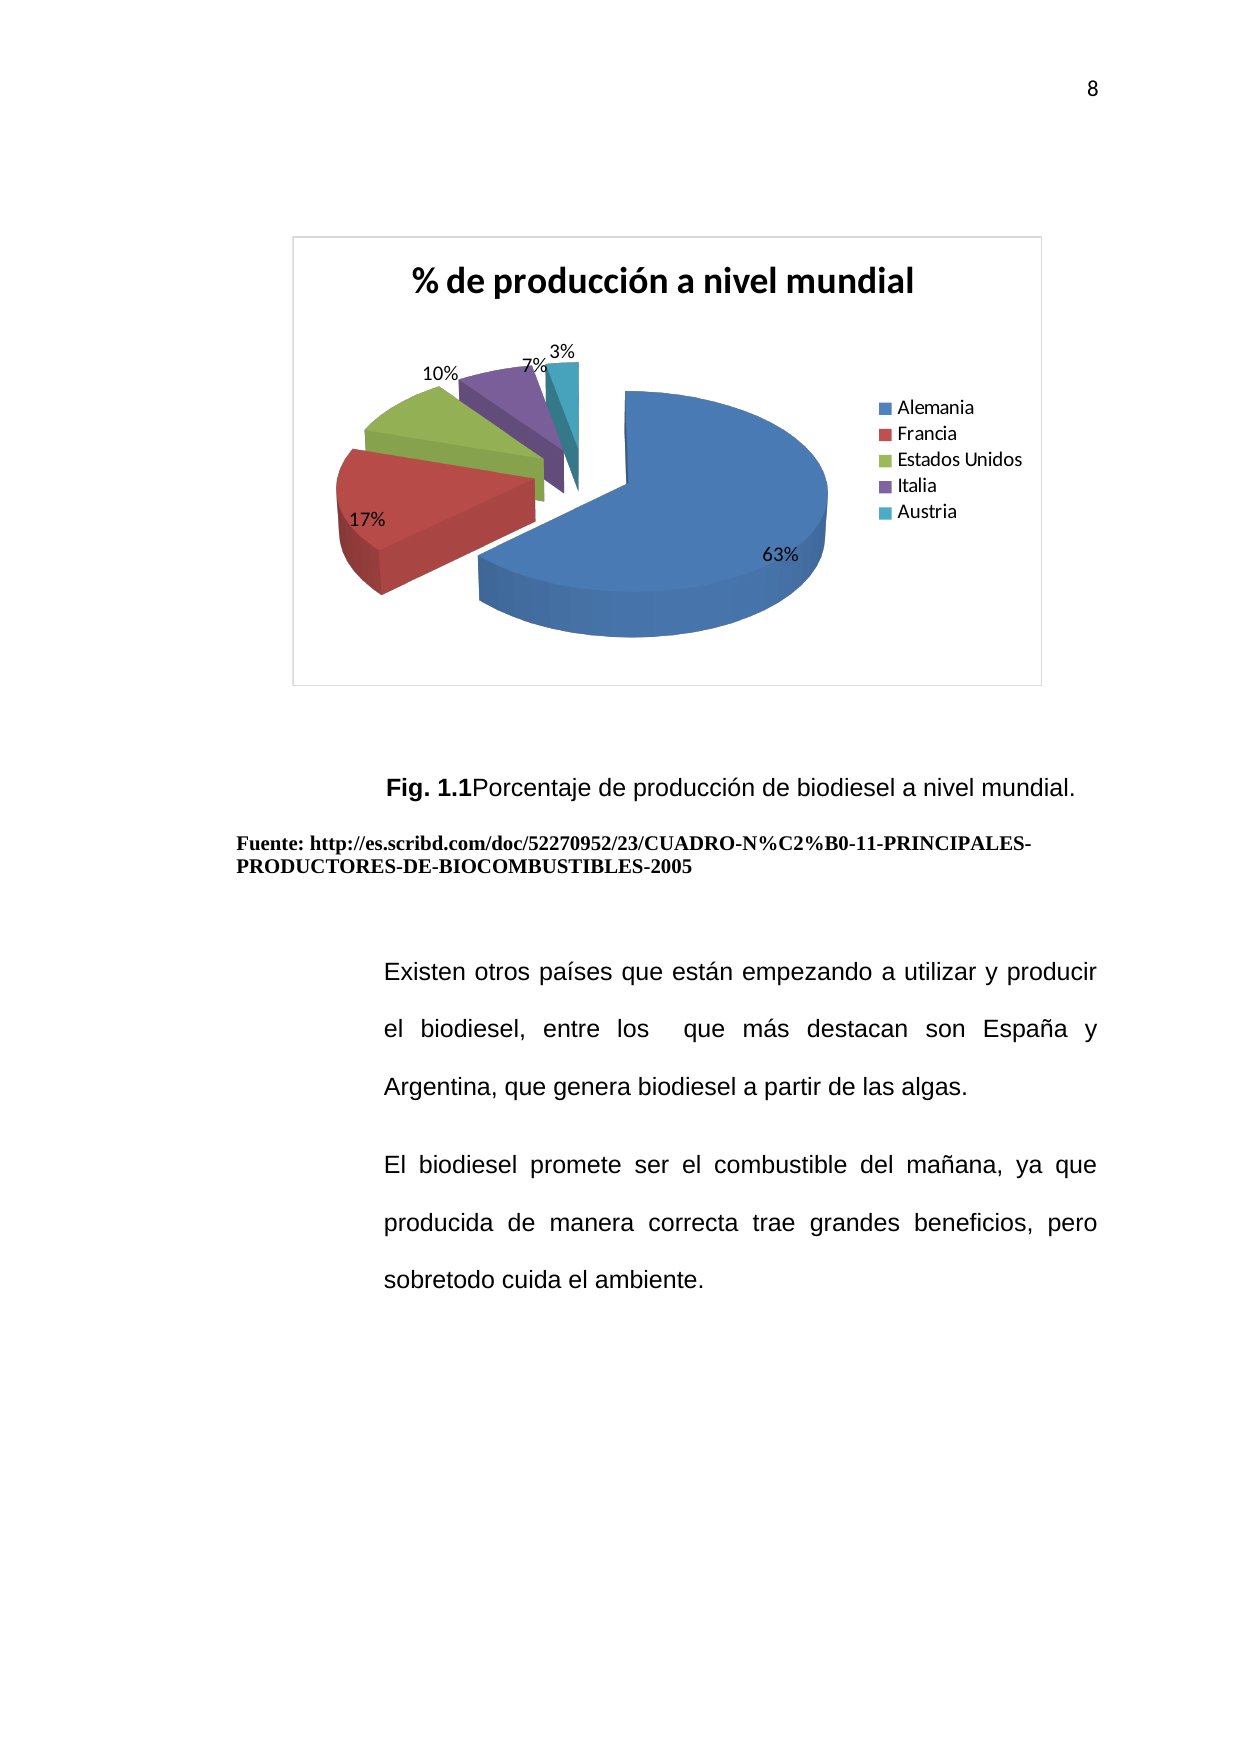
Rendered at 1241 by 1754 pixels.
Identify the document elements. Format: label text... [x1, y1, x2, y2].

text Existen otros países que están empezando a utilizar y producir el biodiesel, entre los que más destacan son España y Argentina, que genera biodiesel a partir de las algas. [384, 957, 1098, 1101]
text Fuente: http://es.scribd.com/doc/52270952/23/CUADRO-N%C2%B0-11-PRINCIPALES-PRODUCTORES-DE-BIOCOMBUSTIBLES-2005 [236, 830, 1098, 878]
text El biodiesel promete ser el combustible del mañana, ya que producida de manera correcta trae grandes beneficios, pero sobretodo cuida el ambiente. [384, 1150, 1098, 1294]
text Fig. 1.1Porcentaje de producción de biodiesel a nivel mundial. [364, 773, 1098, 802]
